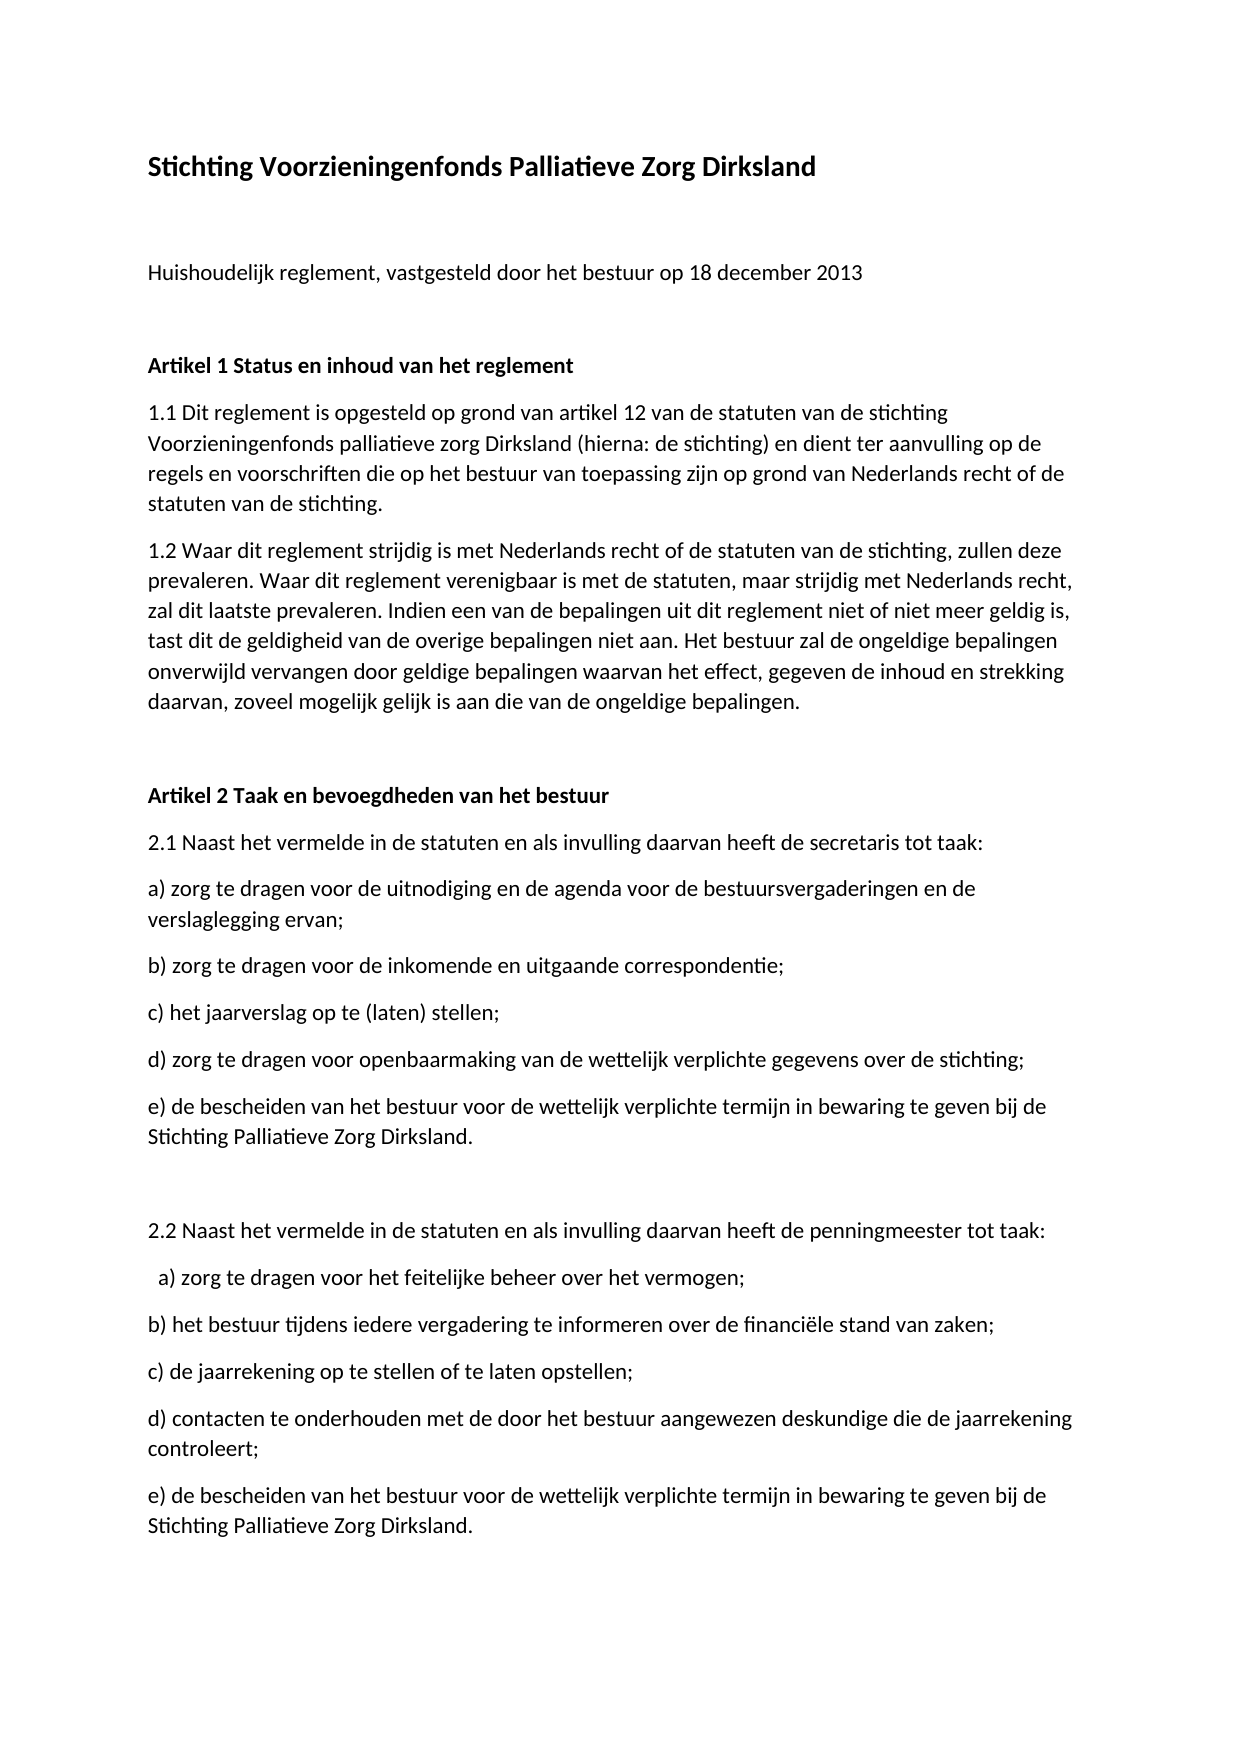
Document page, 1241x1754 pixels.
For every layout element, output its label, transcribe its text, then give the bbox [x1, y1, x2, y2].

text e) de bescheiden van het bestuur voor de wettelijk verplichte termijn in bewaring te geven bij de Stichting Palliatieve Zorg Dirksland. [148, 1481, 1093, 1539]
text a) zorg te dragen voor de uitnodiging en de agenda voor de bestuursvergaderingen en de verslaglegging ervan; [148, 874, 1093, 933]
text e) de bescheiden van het bestuur voor de wettelijk verplichte termijn in bewaring te geven bij de Stichting Palliatieve Zorg Dirksland. [148, 1092, 1093, 1150]
text c) de jaarrekening op te stellen of te laten opstellen; [148, 1357, 1093, 1385]
text a) zorg te dragen voor het feitelijke beheer over het vermogen; [148, 1263, 1093, 1291]
text 1.2 Waar dit reglement strijdig is met Nederlands recht of de statuten van de stichting, zullen deze prevaleren. Waar dit reglement verenigbaar is met de statuten, maar strijdig met Nederlands recht, zal dit laatste prevaleren. Indien een van de bepalingen uit dit reglement niet of niet meer geldig is, tast dit de geldigheid van de overige bepalingen niet aan. Het bestuur zal de ongeldige bepalingen onverwijld vervangen door geldige bepalingen waarvan het effect, gegeven de inhoud en strekking daarvan, zoveel mogelijk gelijk is aan die van de ongeldige bepalingen. [148, 536, 1093, 715]
text 2.1 Naast het vermelde in de statuten en als invulling daarvan heeft de secretaris tot taak: [148, 828, 1093, 856]
text 2.2 Naast het vermelde in de statuten en als invulling daarvan heeft de penningmeester tot taak: [148, 1216, 1093, 1244]
text d) zorg te dragen voor openbaarmaking van de wettelijk verplichte gegevens over de stichting; [148, 1045, 1093, 1073]
text b) het bestuur tijdens iedere vergadering te informeren over de financiële stand van zaken; [148, 1310, 1093, 1338]
text Huishoudelijk reglement, vastgesteld door het bestuur op 18 december 2013 [148, 258, 1093, 286]
text Artikel 2 Taak en bevoegdheden van het bestuur [148, 781, 1093, 809]
text b) zorg te dragen voor de inkomende en uitgaande correspondentie; [148, 952, 1093, 979]
text Stichting Voorzieningenfonds Palliatieve Zorg Dirksland [148, 148, 1093, 183]
text d) contacten te onderhouden met de door het bestuur aangewezen deskundige die de jaarrekening controleert; [148, 1404, 1093, 1462]
text Artikel 1 Status en inhoud van het reglement [148, 352, 1093, 379]
text c) het jaarverslag op te (laten) stellen; [148, 998, 1093, 1026]
text 1.1 Dit reglement is opgesteld op grond van artikel 12 van de statuten van de stichting Voorzieningenfonds palliatieve zorg Dirksland (hierna: de stichting) en dient ter aanvulling op de regels en voorschriften die op het bestuur van toepassing zijn op grond van Nederlands recht of de statuten van de stichting. [148, 398, 1093, 517]
